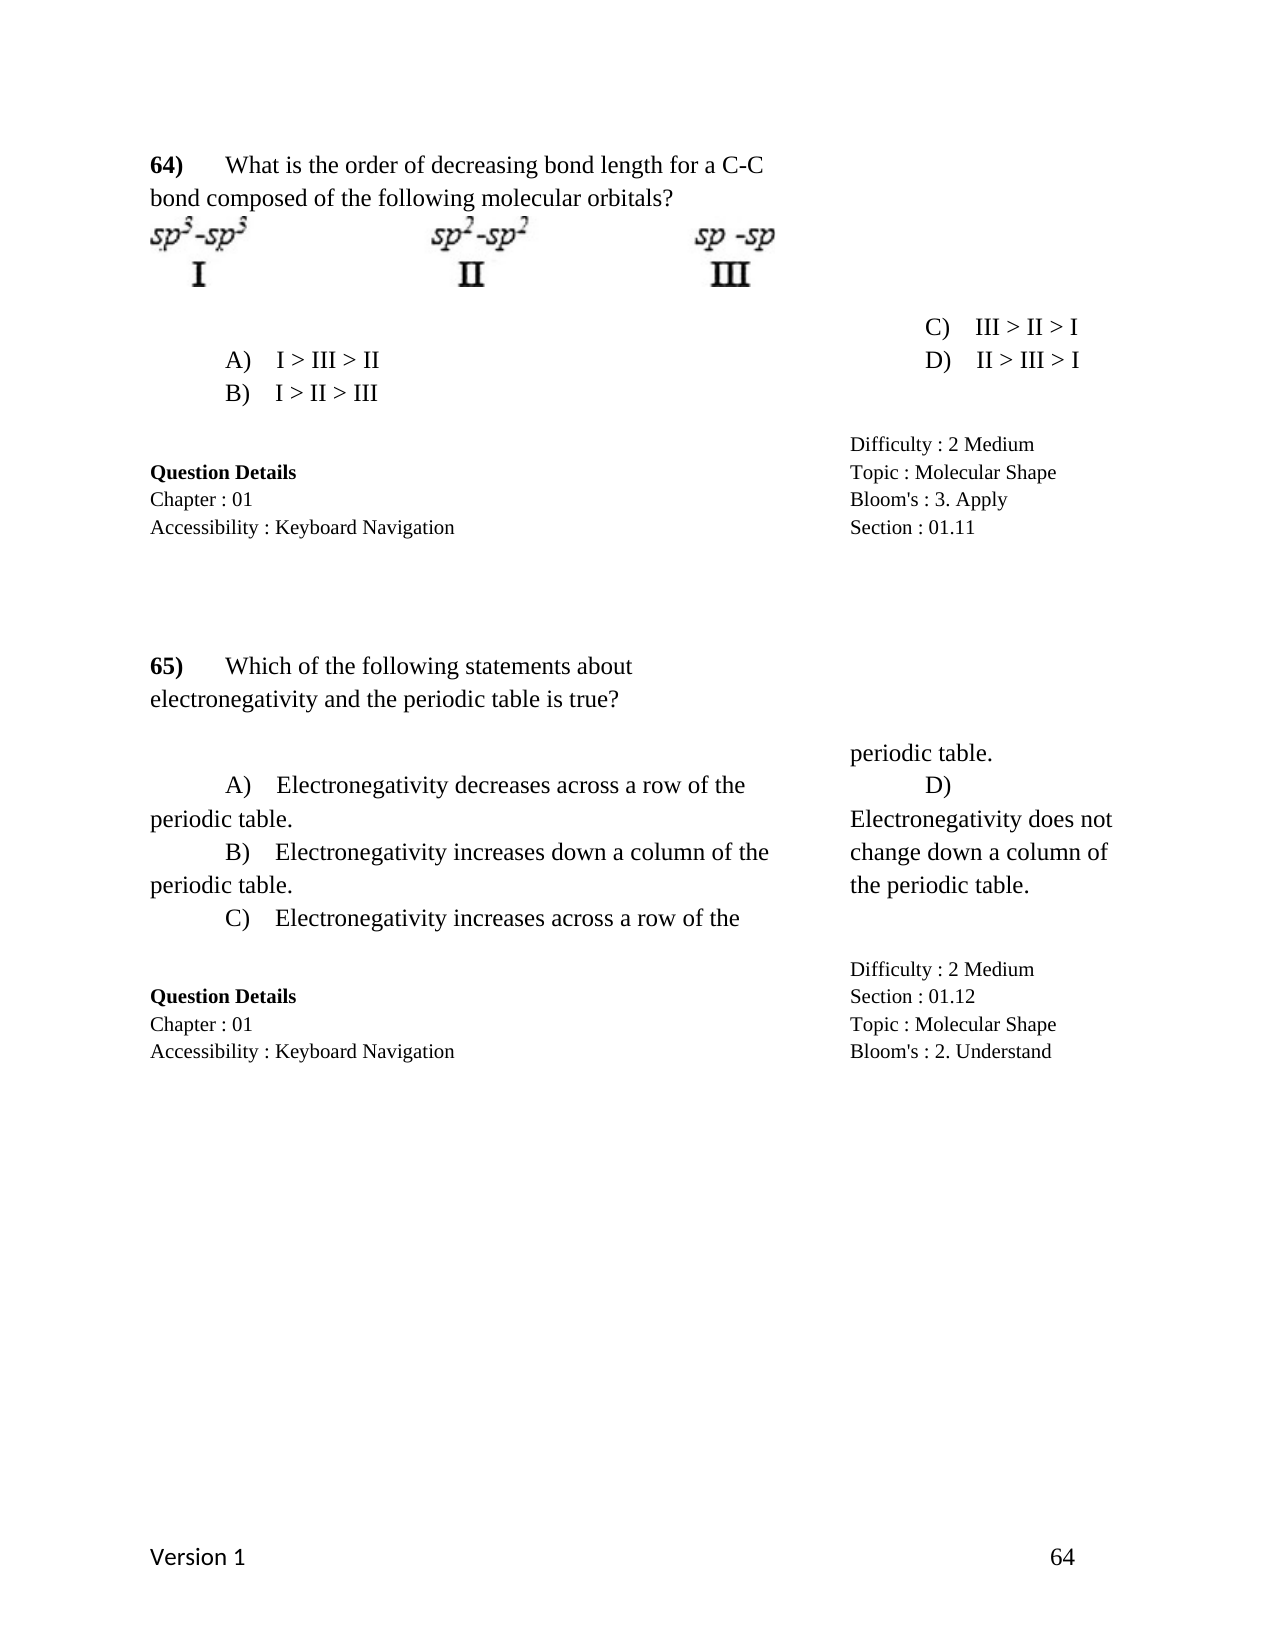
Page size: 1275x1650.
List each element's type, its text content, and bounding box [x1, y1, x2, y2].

text A) Electronegativity decreases across a row of the periodic table. B) Electronegativity increases down a column of the periodic table. C) Electronegativity increases across a row of the periodic table. D) Electronegativity does not change down a column of the periodic table. [150, 738, 775, 931]
text Question Details Chapter : 01 Accessibility : Keyboard Navigation Difficulty : 2 Medium Section : 01.12 Topic : Molecular Shape Bloom's : 2. Understand [850, 957, 1125, 1063]
text Question Details Chapter : 01 Accessibility : Keyboard Navigation Difficulty : 2 Medium Topic : Molecular Shape Bloom's : 3. Apply Section : 01.11 [150, 432, 775, 539]
text A) I > III > II B) I > II > III C) III > II > I D) II > III > I [150, 312, 775, 407]
text Question Details Chapter : 01 Accessibility : Keyboard Navigation Difficulty : 2 Medium Section : 01.12 Topic : Molecular Shape Bloom's : 2. Understand [150, 957, 775, 1063]
text Question Details Chapter : 01 Accessibility : Keyboard Navigation Difficulty : 2 Medium Topic : Molecular Shape Bloom's : 3. Apply Section : 01.11 [850, 432, 1125, 539]
text 64) What is the order of decreasing bond length for a C-C bond composed of the following molecular orbitals? [150, 150, 775, 216]
text 65) Which of the following statements about electronegativity and the periodic table is true? [150, 651, 775, 712]
text A) Electronegativity decreases across a row of the periodic table. B) Electronegativity increases down a column of the periodic table. C) Electronegativity increases across a row of the periodic table. D) Electronegativity does not change down a column of the periodic table. [850, 738, 1125, 931]
picture [150, 216, 775, 287]
text A) I > III > II B) I > II > III C) III > II > I D) II > III > I [850, 312, 1125, 407]
